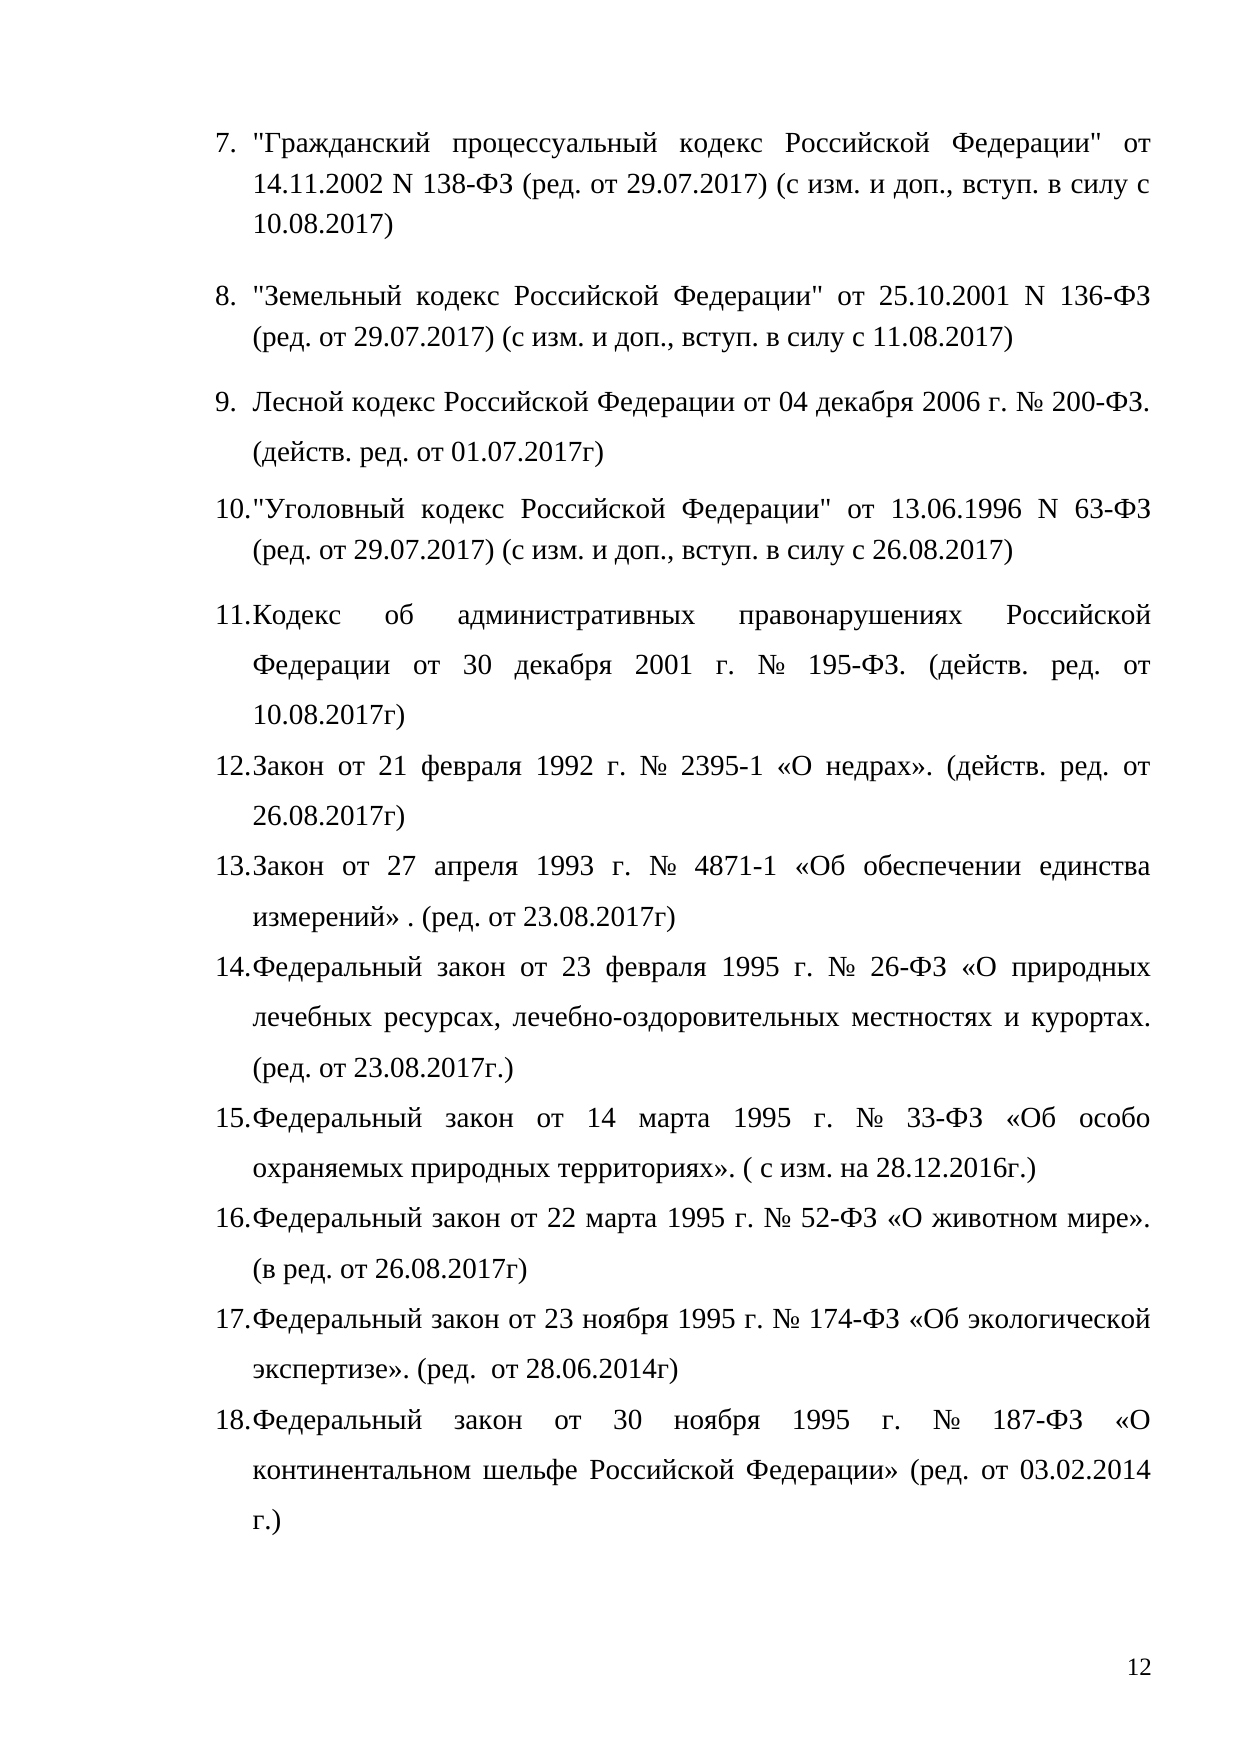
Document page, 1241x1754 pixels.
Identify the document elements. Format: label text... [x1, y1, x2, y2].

list Кодекс об административных правонарушениях Российской Федерации от 30 декабря 2001 г. № 195-ФЗ. (действ. ред. от 10.08.2017г) [215, 597, 1152, 731]
subtitle "Земельный кодекс Российской Федерации" от 25.10.2001 N 136-ФЗ (ред. от 29.07.2017) (с изм. и доп., вступ. в силу с 11.08.2017) [215, 271, 1152, 352]
list Федеральный закон от 23 февраля 1995 г. № 26-ФЗ «О природных лечебных ресурсах, лечебно-оздоровительных местностях и курортах. (ред. от 23.08.2017г.) [215, 949, 1152, 1083]
list Федеральный закон от 14 марта 1995 г. № 33-ФЗ «Об особо охраняемых природных территориях». ( с изм. на 28.12.2016г.) [215, 1100, 1152, 1184]
list Федеральный закон от 30 ноября 1995 г. № 187-ФЗ «О континентальном шельфе Российской Федерации» (ред. от 03.02.2014 г.) [215, 1402, 1152, 1536]
subtitle "Гражданский процессуальный кодекс Российской Федерации" от 14.11.2002 N 138-ФЗ (ред. от 29.07.2017) (с изм. и доп., вступ. в силу с 10.08.2017) [215, 118, 1152, 240]
list Федеральный закон от 22 марта 1995 г. № 52-ФЗ «О животном мире». (в ред. от 26.08.2017г) [215, 1201, 1152, 1284]
list Федеральный закон от 23 ноября 1995 г. № 174-ФЗ «Об экологической экспертизе». (ред. от 28.06.2014г) [215, 1301, 1152, 1385]
list Закон от 21 февраля 1992 г. № 2395-1 «О недрах». (действ. ред. от 26.08.2017г) [215, 748, 1152, 832]
subtitle "Уголовный кодекс Российской Федерации" от 13.06.1996 N 63-ФЗ (ред. от 29.07.2017) (с изм. и доп., вступ. в силу с 26.08.2017) [215, 484, 1152, 566]
list Закон от 27 апреля 1993 г. № 4871-1 «Об обеспечении единства измерений» . (ред. от 23.08.2017г) [215, 848, 1152, 932]
list Лесной кодекс Российской Федерации от 04 декабря 2006 г. № 200-ФЗ. (действ. ред. от 01.07.2017г) [215, 384, 1152, 468]
